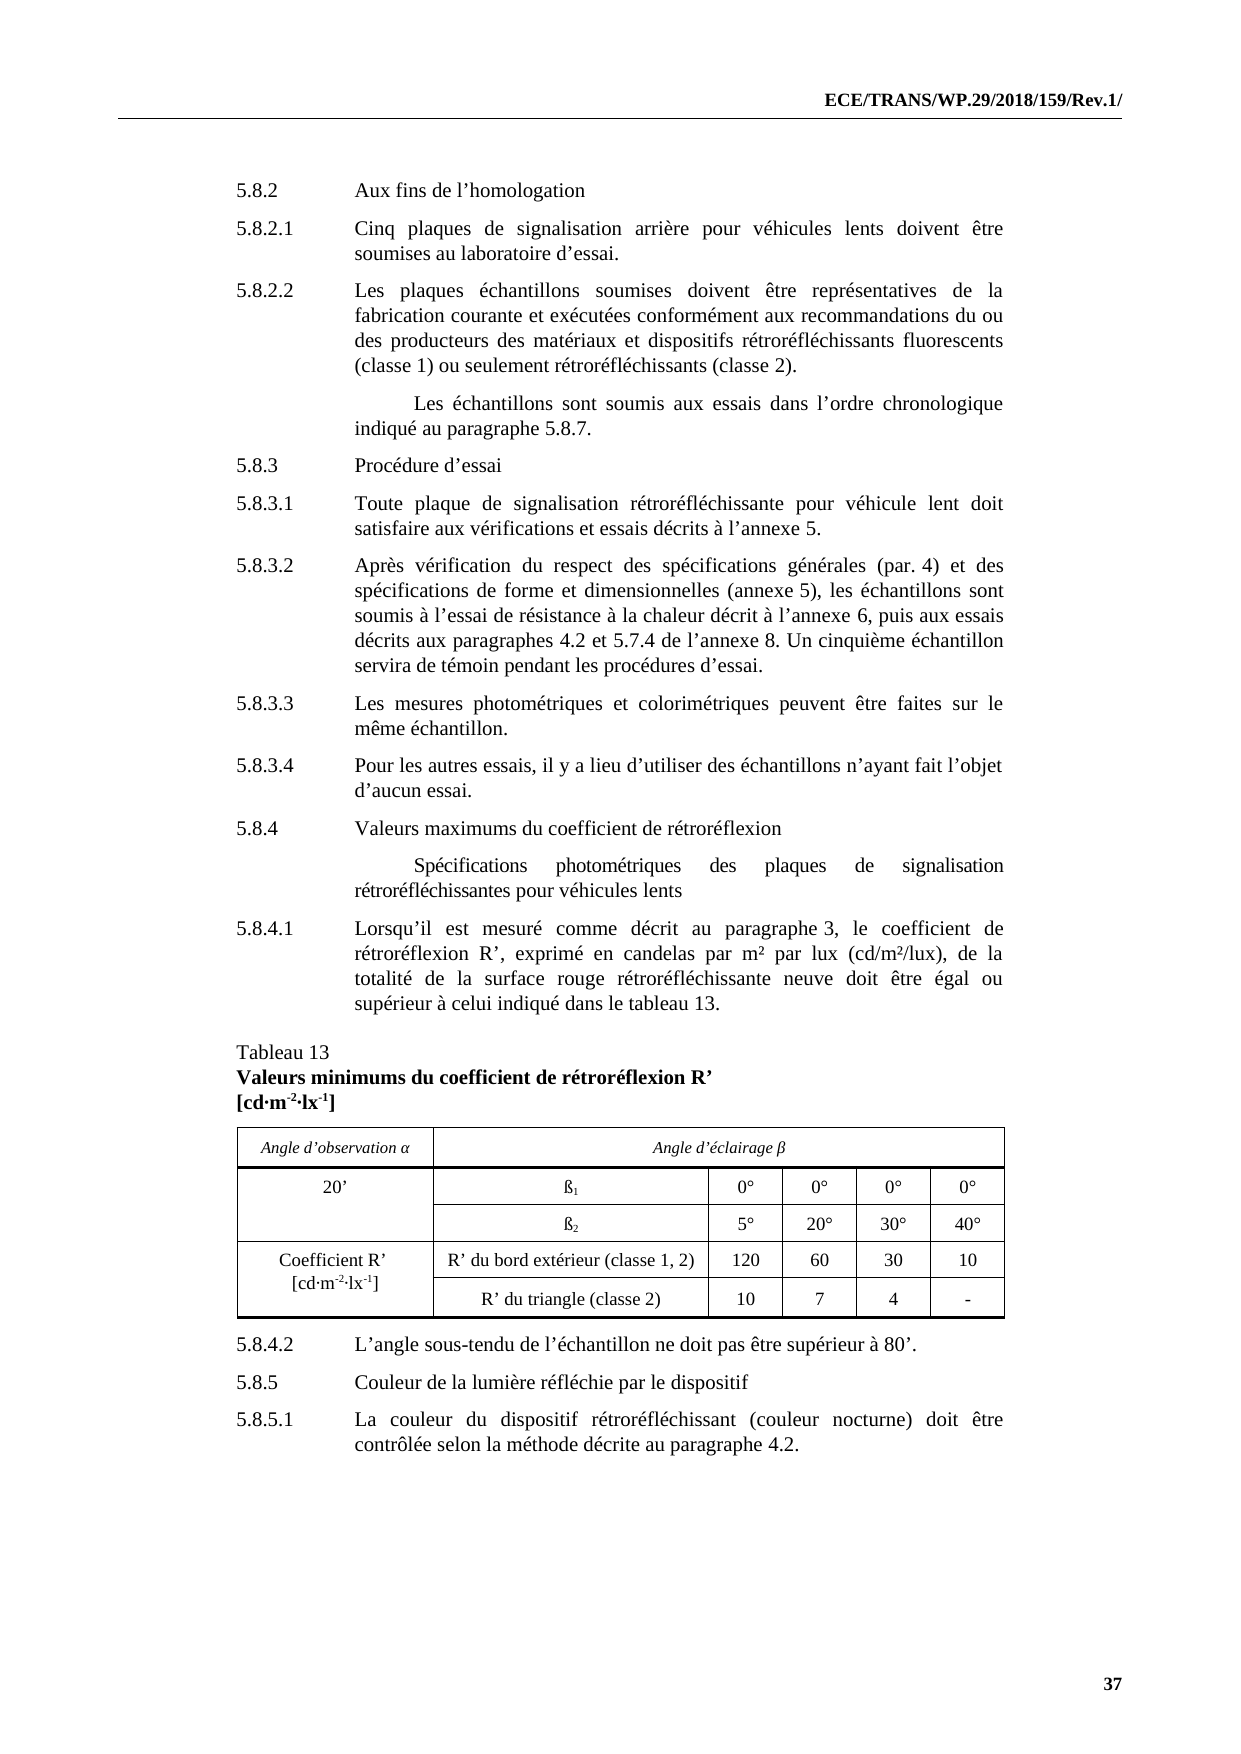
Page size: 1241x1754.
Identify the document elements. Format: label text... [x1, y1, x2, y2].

text 5.8.4 Valeurs maximums du coefficient de rétroréflexion [236, 815, 1004, 840]
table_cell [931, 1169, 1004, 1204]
text 5.8.4.2 L’angle sous-tendu de l’échantillon ne doit pas être supérieur à 80’. [236, 1331, 1004, 1356]
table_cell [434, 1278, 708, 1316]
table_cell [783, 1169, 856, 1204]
text 5.8.2.2 Les plaques échantillons soumises doivent être représentatives de la fabrication courante et exécutées conformément aux recommandations du ou des producteurs des matériaux et dispositifs rétroréfléchissants fluorescents (classe 1) ou seulement rétroréfléchissants (classe 2). [236, 277, 1004, 377]
text 5.8.5 Couleur de la lumière réfléchie par le dispositif [236, 1369, 1004, 1394]
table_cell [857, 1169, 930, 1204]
text 5.8.3 Procédure d’essai [236, 452, 1004, 477]
text 5.8.3.3 Les mesures photométriques et colorimétriques peuvent être faites sur le même échantillon. [236, 690, 1004, 740]
text 5.8.2.1 Cinq plaques de signalisation arrière pour véhicules lents doivent être soumises au laboratoire d’essai. [236, 215, 1004, 265]
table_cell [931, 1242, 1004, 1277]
text 5.8.5.1 La couleur du dispositif rétroréfléchissant (couleur nocturne) doit être contrôlée selon la méthode décrite au paragraphe 4.2. [236, 1406, 1004, 1456]
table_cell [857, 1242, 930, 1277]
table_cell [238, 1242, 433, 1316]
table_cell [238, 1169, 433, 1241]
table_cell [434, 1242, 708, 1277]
text Les échantillons sont soumis aux essais dans l’ordre chronologique indiqué au paragraphe 5.8.7. [354, 390, 1004, 440]
text Spécifications photométriques des plaques de signalisation rétroréfléchissantes pour véhicules lents [354, 852, 1004, 902]
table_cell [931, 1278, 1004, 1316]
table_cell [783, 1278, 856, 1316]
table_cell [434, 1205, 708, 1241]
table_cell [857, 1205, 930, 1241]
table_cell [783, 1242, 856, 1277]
text 5.8.3.1 Toute plaque de signalisation rétroréfléchissante pour véhicule lent doit satisfaire aux vérifications et essais décrits à l’annexe 5. [236, 490, 1004, 540]
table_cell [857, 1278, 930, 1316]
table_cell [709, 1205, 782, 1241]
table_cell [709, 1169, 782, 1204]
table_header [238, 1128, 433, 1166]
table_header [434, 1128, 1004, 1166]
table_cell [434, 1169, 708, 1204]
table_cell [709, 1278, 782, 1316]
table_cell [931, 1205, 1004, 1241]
text 5.8.4.1 Lorsqu’il est mesuré comme décrit au paragraphe 3, le coefficient de rétroréflexion R’, exprimé en candelas par m² par lux (cd/m²/lux), de la totalité de la surface rouge rétroréfléchissante neuve doit être égal ou supérieur à celui indiqué dans le tableau 13. [236, 915, 1004, 1015]
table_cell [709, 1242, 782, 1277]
text 5.8.2 Aux fins de l’homologation [236, 177, 1004, 202]
text Tableau 13 Valeurs minimums du coefficient de rétroréflexion R’ [cd∙m-2∙lx-1] [118, 1040, 1004, 1115]
text 5.8.3.2 Après vérification du respect des spécifications générales (par. 4) et des spécifications de forme et dimensionnelles (annexe 5), les échantillons sont soumis à l’essai de résistance à la chaleur décrit à l’annexe 6, puis aux essais décrits aux paragraphes 4.2 et 5.7.4 de l’annexe 8. Un cinquième échantillon servira de témoin pendant les procédures d’essai. [236, 552, 1004, 677]
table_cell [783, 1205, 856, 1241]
text 5.8.3.4 Pour les autres essais, il y a lieu d’utiliser des échantillons n’ayant fait l’objet d’aucun essai. [236, 752, 1004, 802]
